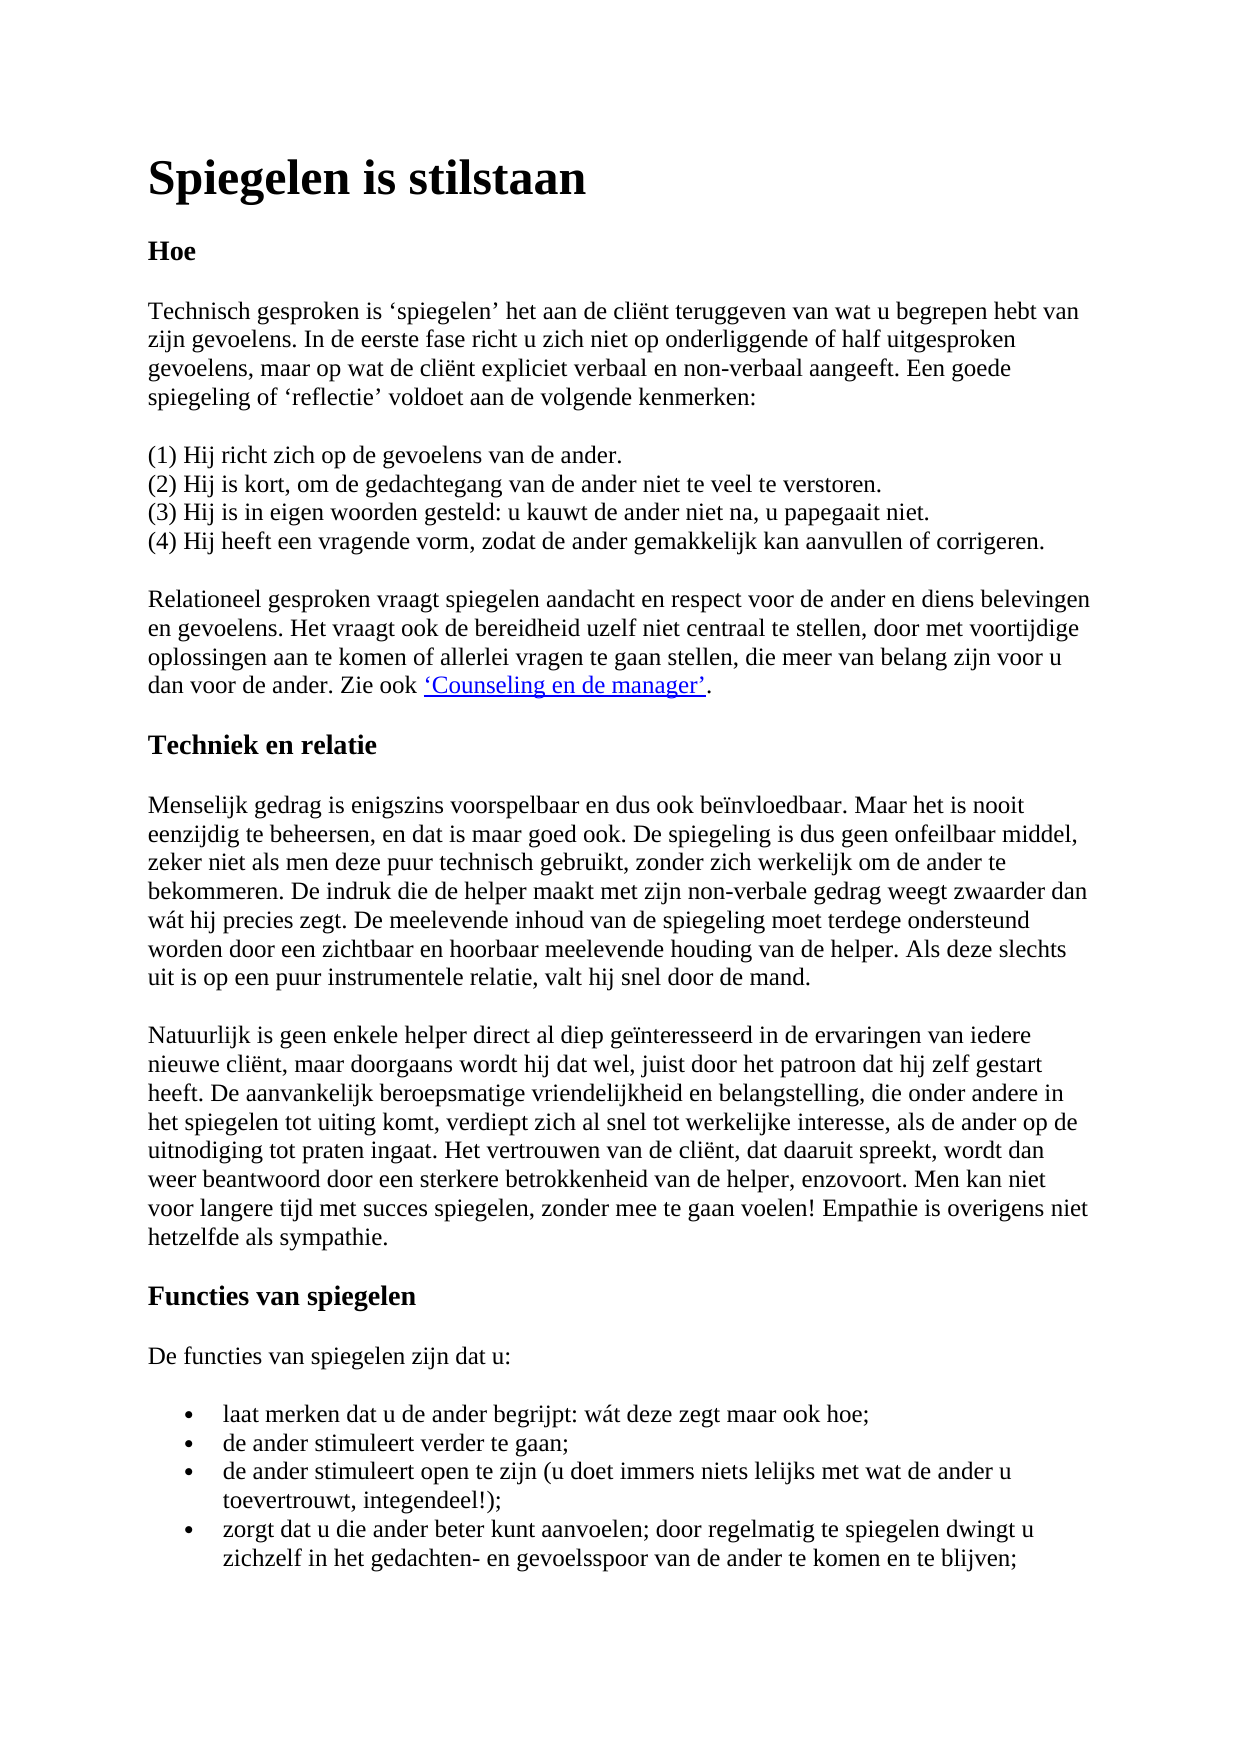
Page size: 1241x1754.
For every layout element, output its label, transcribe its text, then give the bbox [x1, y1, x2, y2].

list de ander stimuleert verder te gaan; [185, 1428, 1093, 1456]
text Hoe [148, 234, 1093, 267]
text Relationeel gesproken vraagt spiegelen aandacht en respect voor de ander en diens belevingen en gevoelens. Het vraagt ook de bereidheid uzelf niet centraal te stellen, door met voortijdige oplossingen aan te komen of allerlei vragen te gaan stellen, die meer van belang zijn voor u dan voor de ander. Zie ook ‘Counseling en de manager’. [148, 584, 1093, 699]
text Natuurlijk is geen enkele helper direct al diep geïnteresseerd in de ervaringen van iedere nieuwe cliënt, maar doorgaans wordt hij dat wel, juist door het patroon dat hij zelf gestart heeft. De aanvankelijk beroepsmatige vriendelijkheid en belangstelling, die onder andere in het spiegelen tot uiting komt, verdiept zich al snel tot werkelijke interesse, als de ander op de uitnodiging tot praten ingaat. Het vertrouwen van de cliënt, dat daaruit spreekt, wordt dan weer beantwoord door een sterkere betrokkenheid van de helper, enzovoort. Men kan niet voor langere tijd met succes spiegelen, zonder mee te gaan voelen! Empathie is overigens niet hetzelfde als sympathie. [148, 1020, 1093, 1250]
list de ander stimuleert open te zijn (u doet immers niets lelijks met wat de ander u toevertrouwt, integendeel!); [185, 1456, 1093, 1514]
list laat merken dat u de ander begrijpt: wát deze zegt maar ook hoe; [185, 1399, 1093, 1428]
text Techniek en relatie [148, 728, 1093, 761]
text Functies van spiegelen [148, 1279, 1093, 1312]
text Menselijk gedrag is enigszins voorspelbaar en dus ook beïnvloedbaar. Maar het is nooit eenzijdig te beheersen, en dat is maar goed ook. De spiegeling is dus geen onfeilbaar middel, zeker niet als men deze puur technisch gebruikt, zonder zich werkelijk om de ander te bekommeren. De indruk die de helper maakt met zijn non-verbale gedrag weegt zwaarder dan wát hij precies zegt. De meelevende inhoud van de spiegeling moet terdege ondersteund worden door een zichtbaar en hoorbaar meelevende houding van de helper. Als deze slechts uit is op een puur instrumentele relatie, valt hij snel door de mand. [148, 790, 1093, 991]
list zorgt dat u die ander beter kunt aanvoelen; door regelmatig te spiegelen dwingt u zichzelf in het gedachten- en gevoelsspoor van de ander te komen en te blijven; [185, 1514, 1093, 1571]
text Technisch gesproken is ‘spiegelen’ het aan de cliënt teruggeven van wat u begrepen hebt van zijn gevoelens. In de eerste fase richt u zich niet op onderliggende of half uitgesproken gevoelens, maar op wat de cliënt expliciet verbaal en non-verbaal aangeeft. Een goede spiegeling of ‘reflectie’ voldoet aan de volgende kenmerken: [148, 296, 1093, 411]
text De functies van spiegelen zijn dat u: [148, 1341, 1093, 1370]
text (1) Hij richt zich op de gevoelens van de ander. (2) Hij is kort, om de gedachtegang van de ander niet te veel te verstoren. (3) Hij is in eigen woorden gesteld: u kauwt de ander niet na, u papegaait niet. (4) Hij heeft een vragende vorm, zodat de ander gemakkelijk kan aanvullen of corrigeren. [148, 440, 1093, 555]
text Spiegelen is stilstaan [148, 148, 1093, 205]
